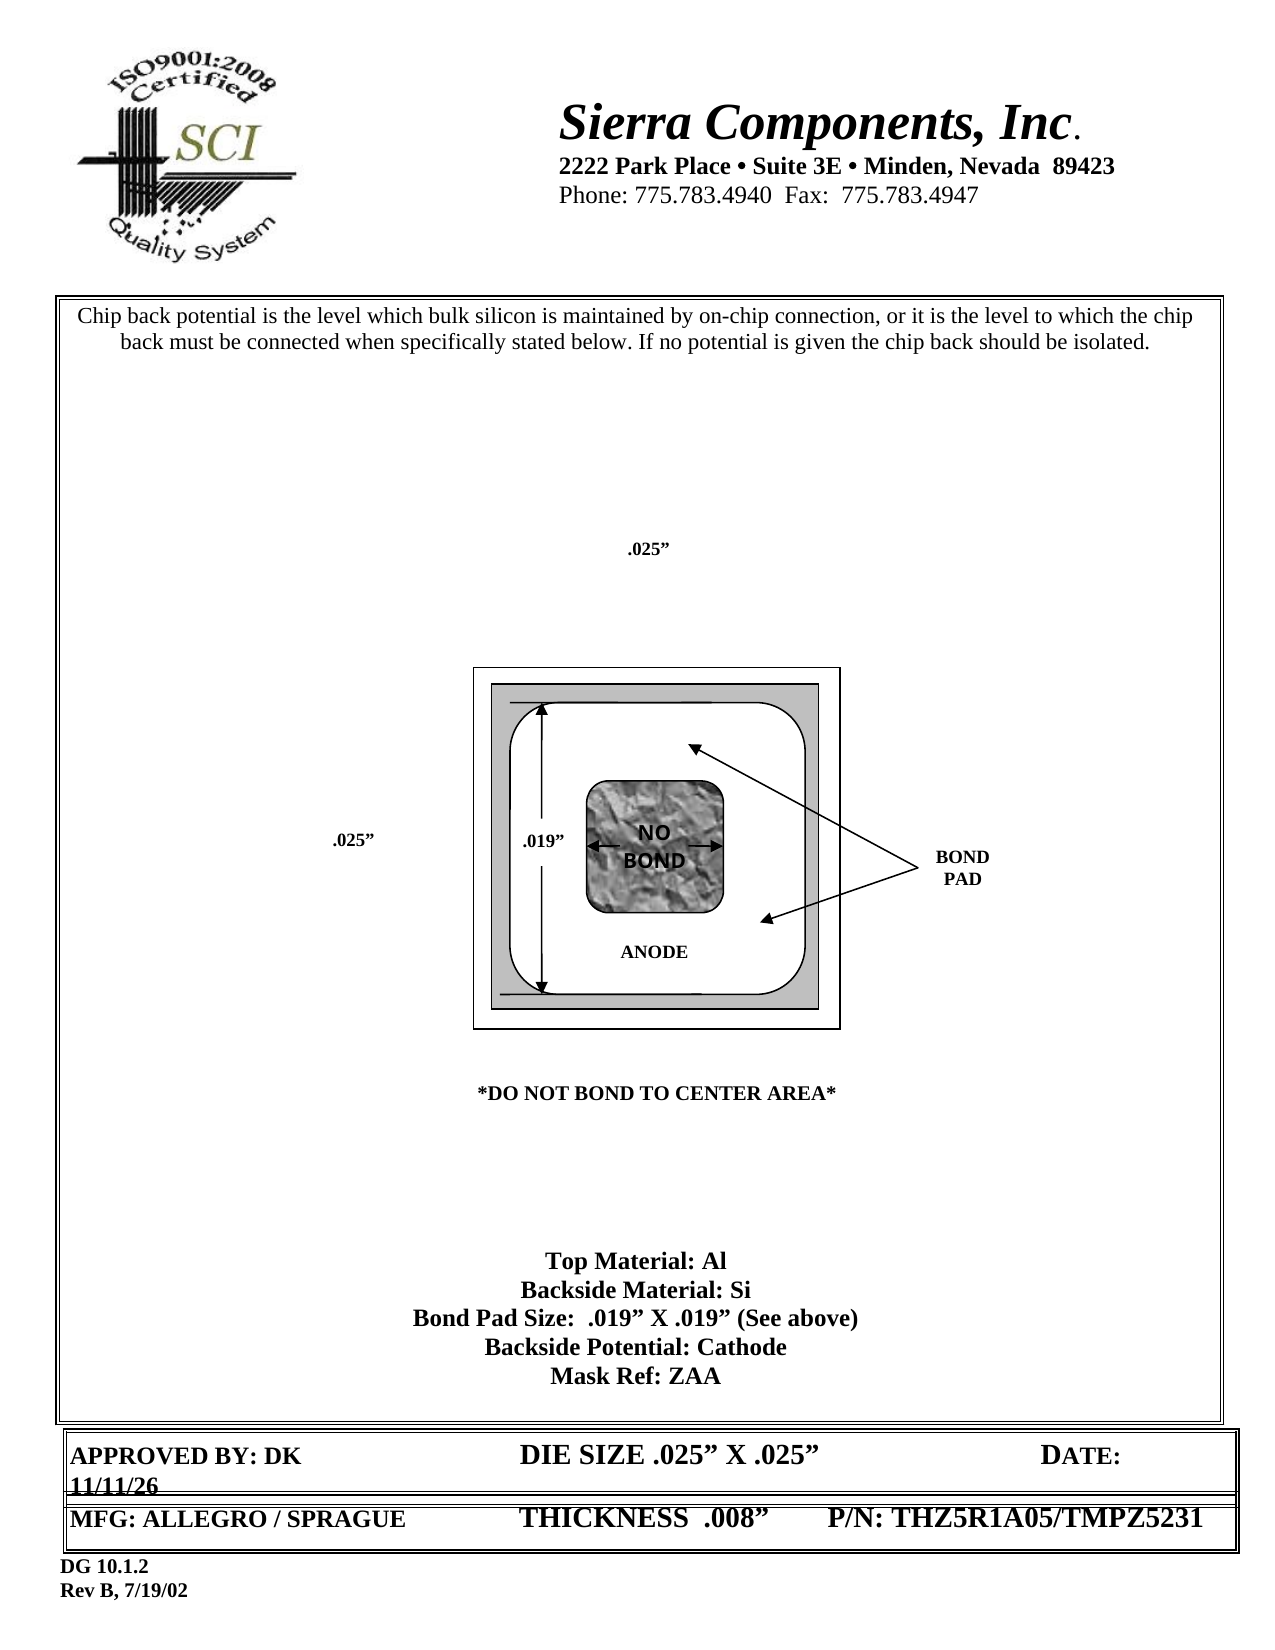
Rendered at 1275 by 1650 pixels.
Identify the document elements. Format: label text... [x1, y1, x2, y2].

picture [60, 47, 339, 272]
text Bond Pad Size: .019” X .019” (See above) [60, 1297, 1220, 1326]
text Chip back potential is the level which bulk silicon is maintained by on-chip connection, or it is the level to which the chip back must be connected when specifically stated below. If no potential is given the chip back should be isolated. [60, 300, 1220, 355]
text MFG: ALLEGRO / SPRAGUE THICKNESS .008” P/N: THZ5R1A05/TMPZ5231 [67, 1498, 1217, 1535]
subtitle Rev B, 7/19/02 [60, 1578, 1211, 1602]
picture [588, 782, 722, 911]
text Top Material: Al [60, 1239, 1220, 1268]
text APPROVED BY: DK DIE SIZE .025” X .025” DATE: 10/7/21 [67, 1435, 1217, 1491]
text DG 10.1.2 [60, 1425, 1211, 1578]
text Backside Potential: Cathode [60, 1326, 1220, 1354]
text Backside Material: Si [60, 1268, 1220, 1297]
text Mask Ref: ZAA [60, 1354, 1220, 1390]
